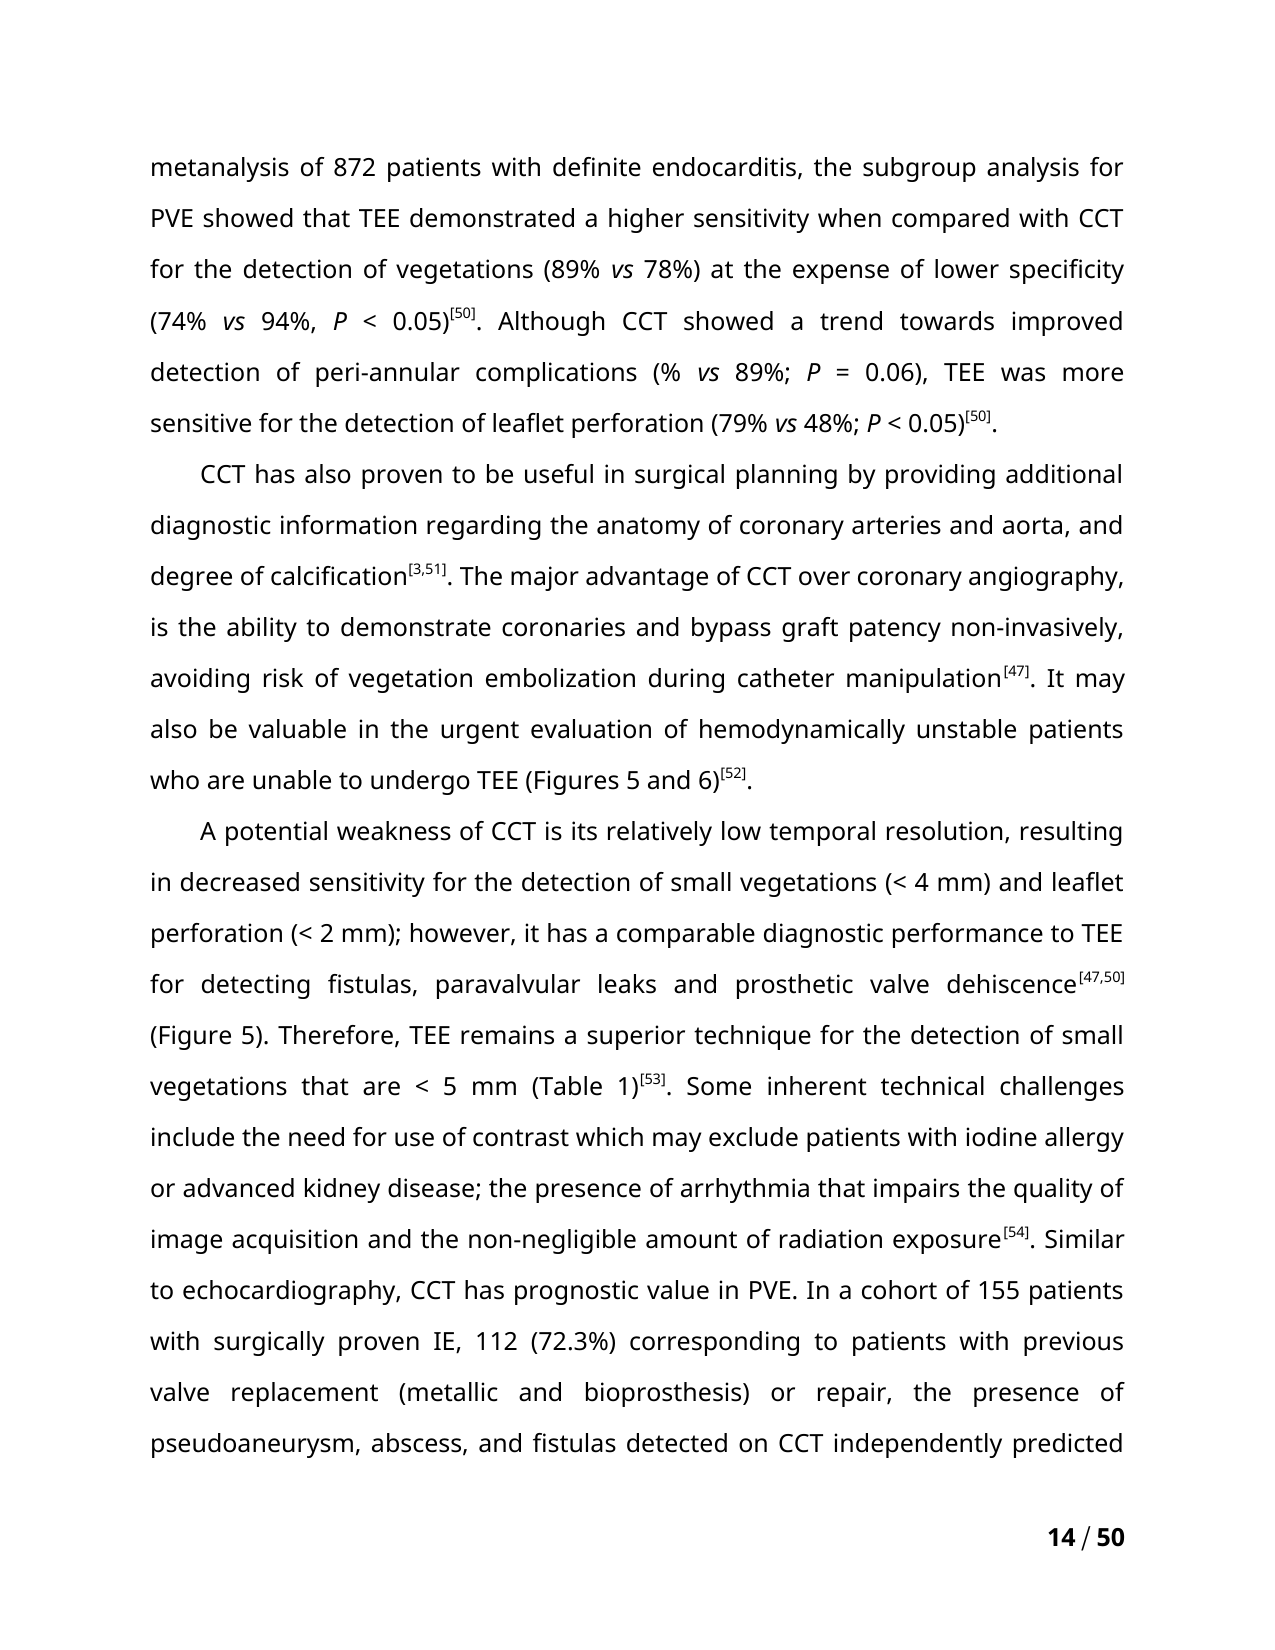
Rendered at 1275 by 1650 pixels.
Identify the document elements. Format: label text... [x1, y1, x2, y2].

text CCT has also proven to be useful in surgical planning by providing additional diagnostic information regarding the anatomy of coronary arteries and aorta, and degree of calcification[3,51]. The major advantage of CCT over coronary angiography, is the ability to demonstrate coronaries and bypass graft patency non-invasively, avoiding risk of vegetation embolization during catheter manipulation[47]. It may also be valuable in the urgent evaluation of hemodynamically unstable patients who are unable to undergo TEE (Figures 5 and 6)[52]. [150, 456, 1125, 797]
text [150, 150, 1125, 439]
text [150, 813, 1125, 1460]
